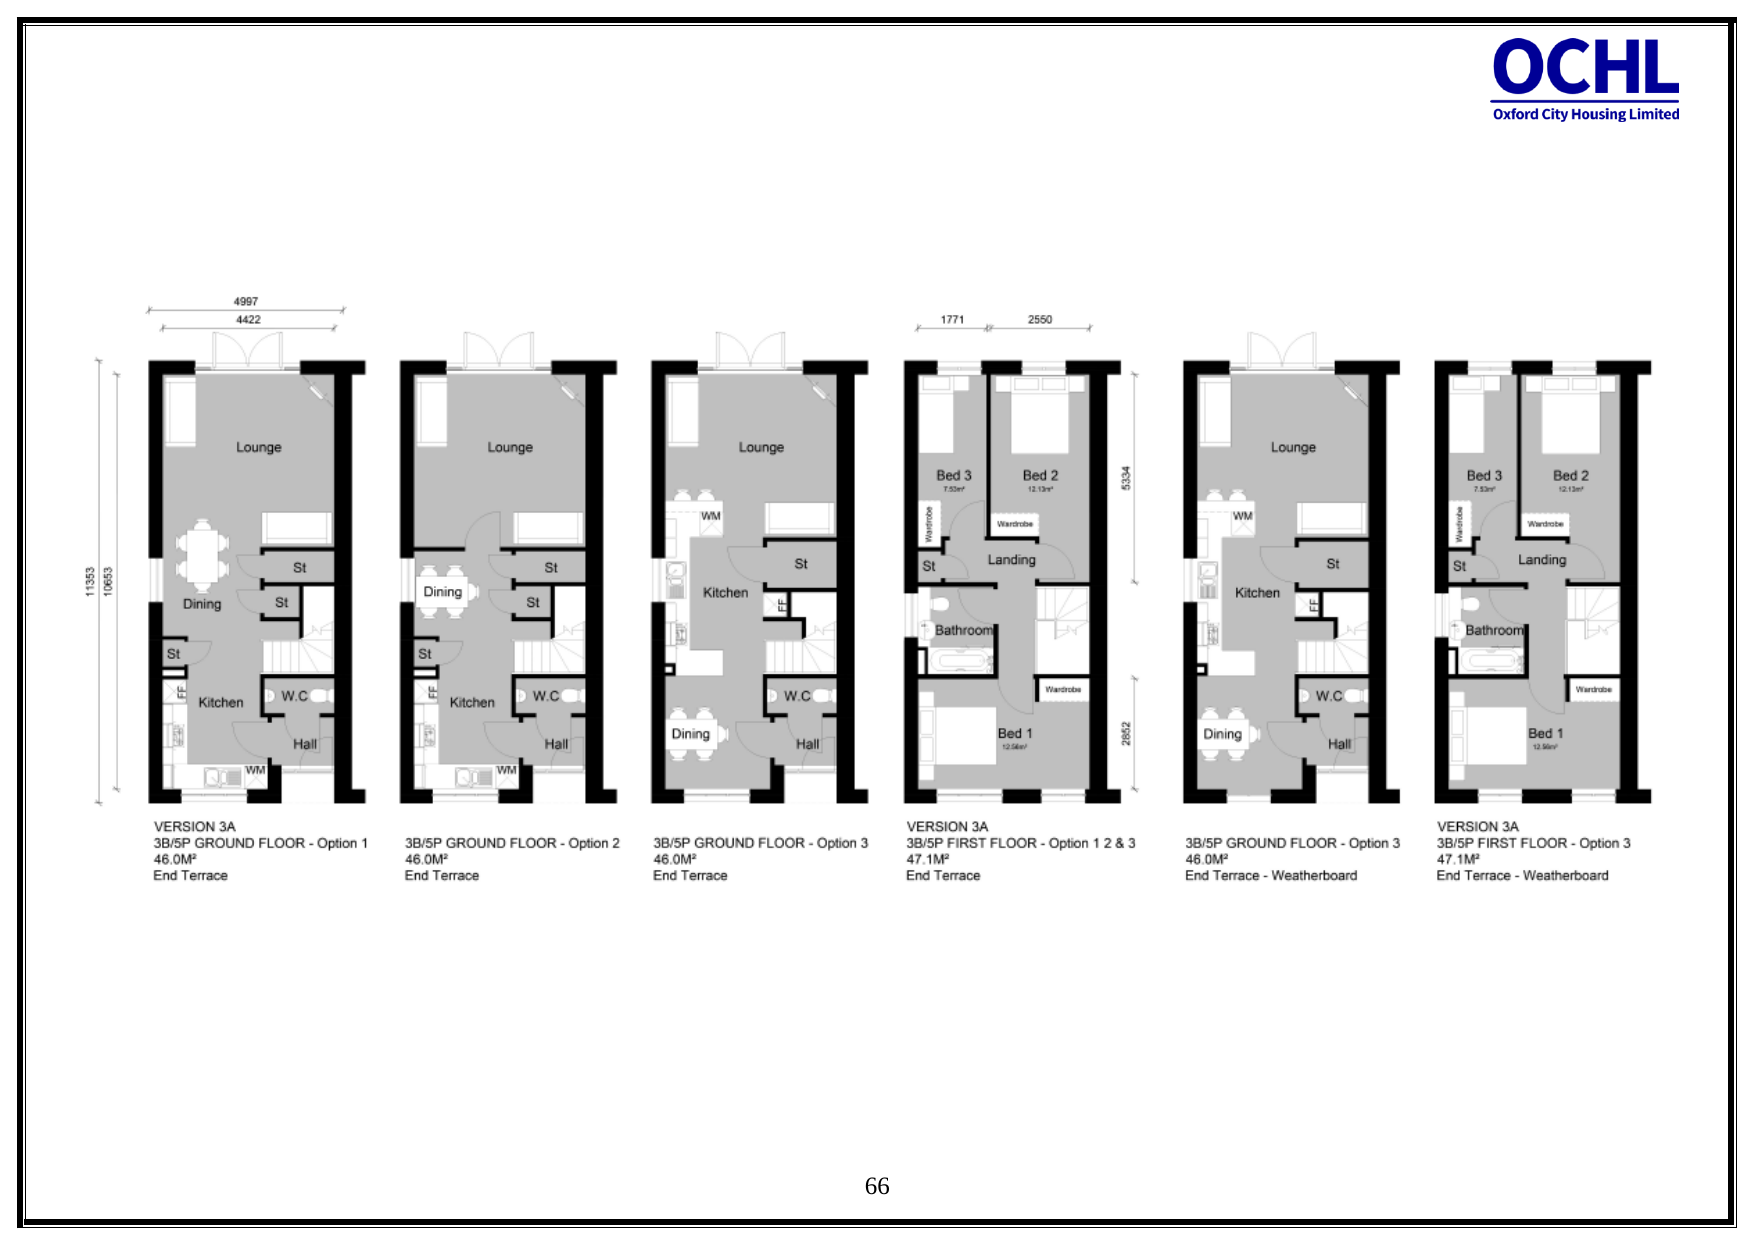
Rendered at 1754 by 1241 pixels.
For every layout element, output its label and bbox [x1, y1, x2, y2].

picture [1490, 38, 1679, 122]
picture [75, 282, 1679, 958]
